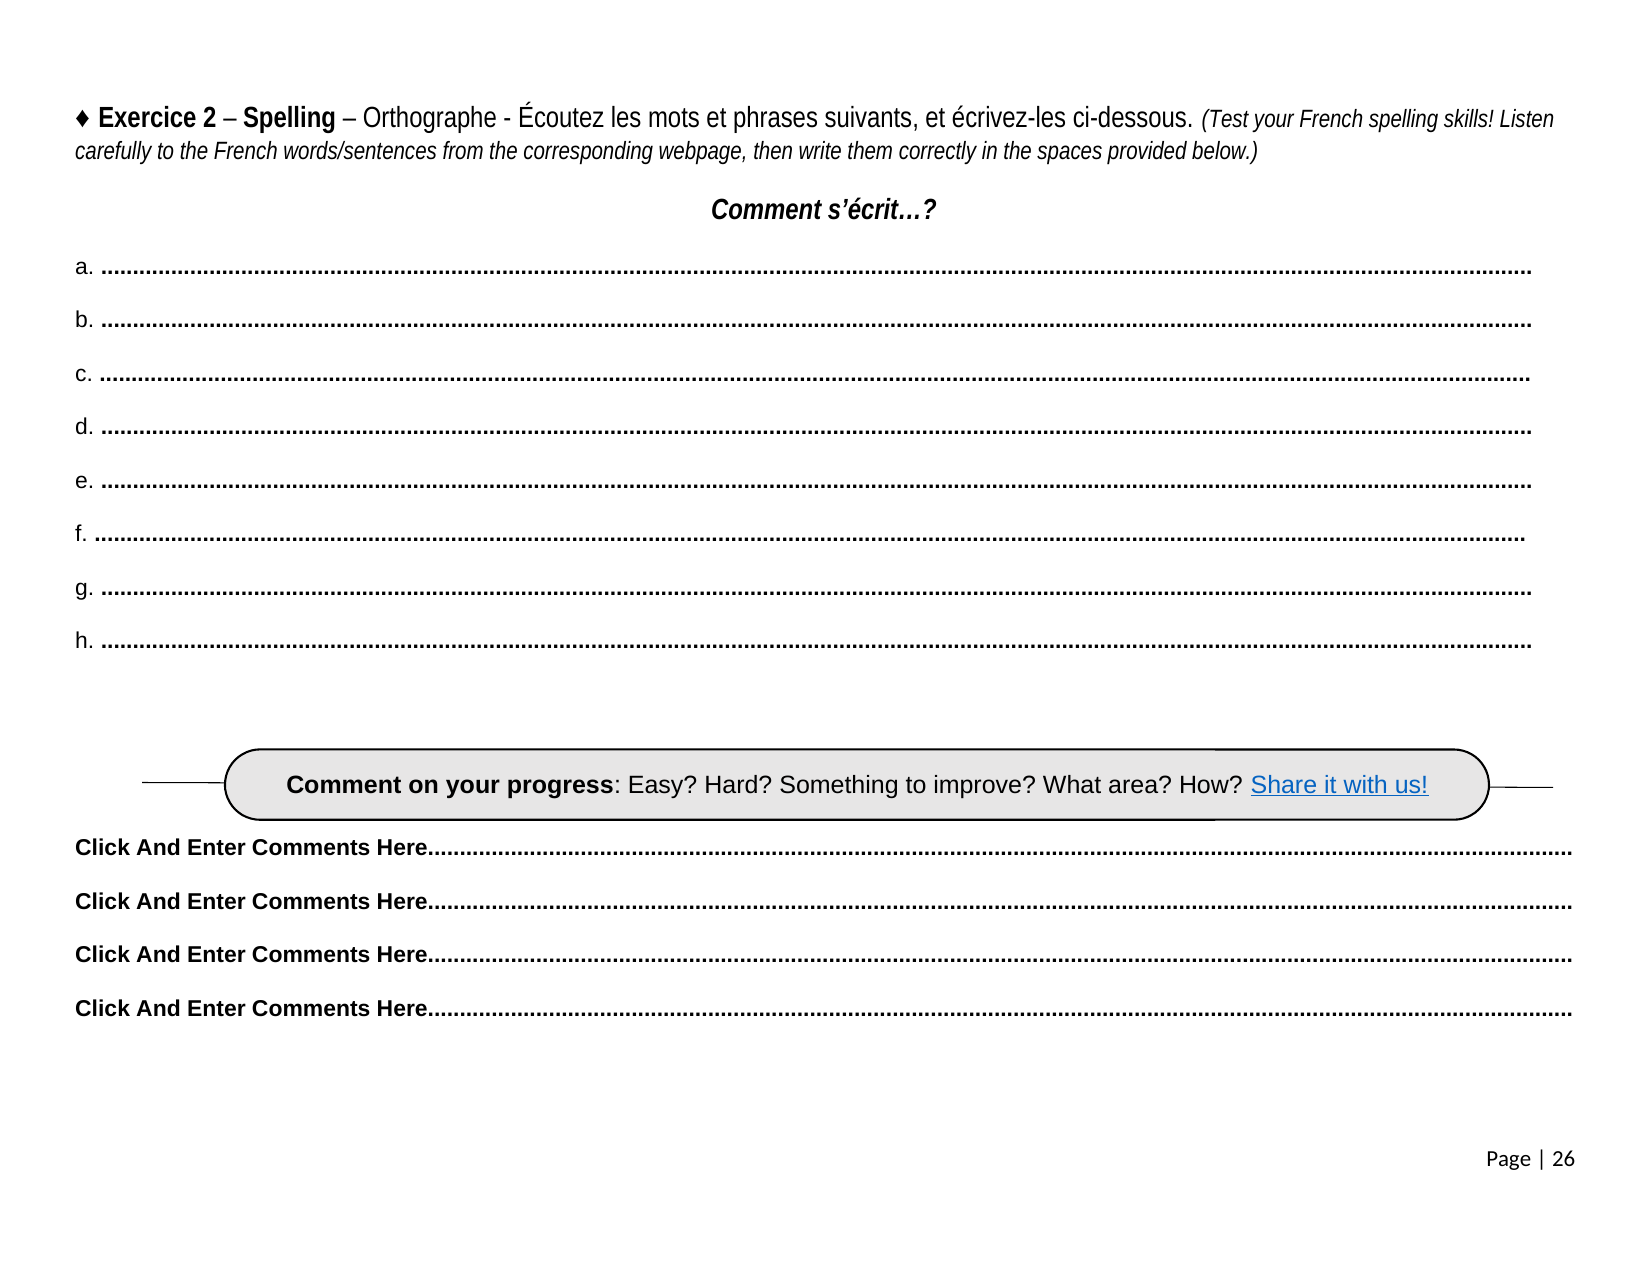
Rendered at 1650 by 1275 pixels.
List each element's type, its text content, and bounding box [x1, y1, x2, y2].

text Click And Enter Comments Here.................................................................................................................................................................................... [75, 941, 1575, 967]
text g. ................................................................................................................................................................................................................................. [75, 573, 1575, 600]
text e. ................................................................................................................................................................................................................................. [75, 467, 1575, 493]
text ♦ Exercice 2 – Spelling – Orthographe - Écoutez les mots et phrases suivants, et écrivez-les ci-dessous. (Test your French spelling skills! Listen carefully to the French words/sentences from the corresponding webpage, then write them correctly in the spaces provided below.) [75, 100, 1575, 164]
text h. ................................................................................................................................................................................................................................. [75, 627, 1575, 653]
text Click And Enter Comments Here.................................................................................................................................................................................... [75, 888, 1575, 914]
text c. ................................................................................................................................................................................................................................. [75, 360, 1575, 386]
text b. ................................................................................................................................................................................................................................. [75, 306, 1575, 333]
text Click And Enter Comments Here.................................................................................................................................................................................... [75, 994, 1575, 1021]
text Click And Enter Comments Here.................................................................................................................................................................................... [75, 834, 1575, 861]
text d. ................................................................................................................................................................................................................................. [75, 413, 1575, 439]
text Comment s’écrit…? [75, 192, 1575, 225]
text f. ................................................................................................................................................................................................................................. [75, 520, 1575, 546]
text a. ................................................................................................................................................................................................................................. [75, 253, 1575, 279]
